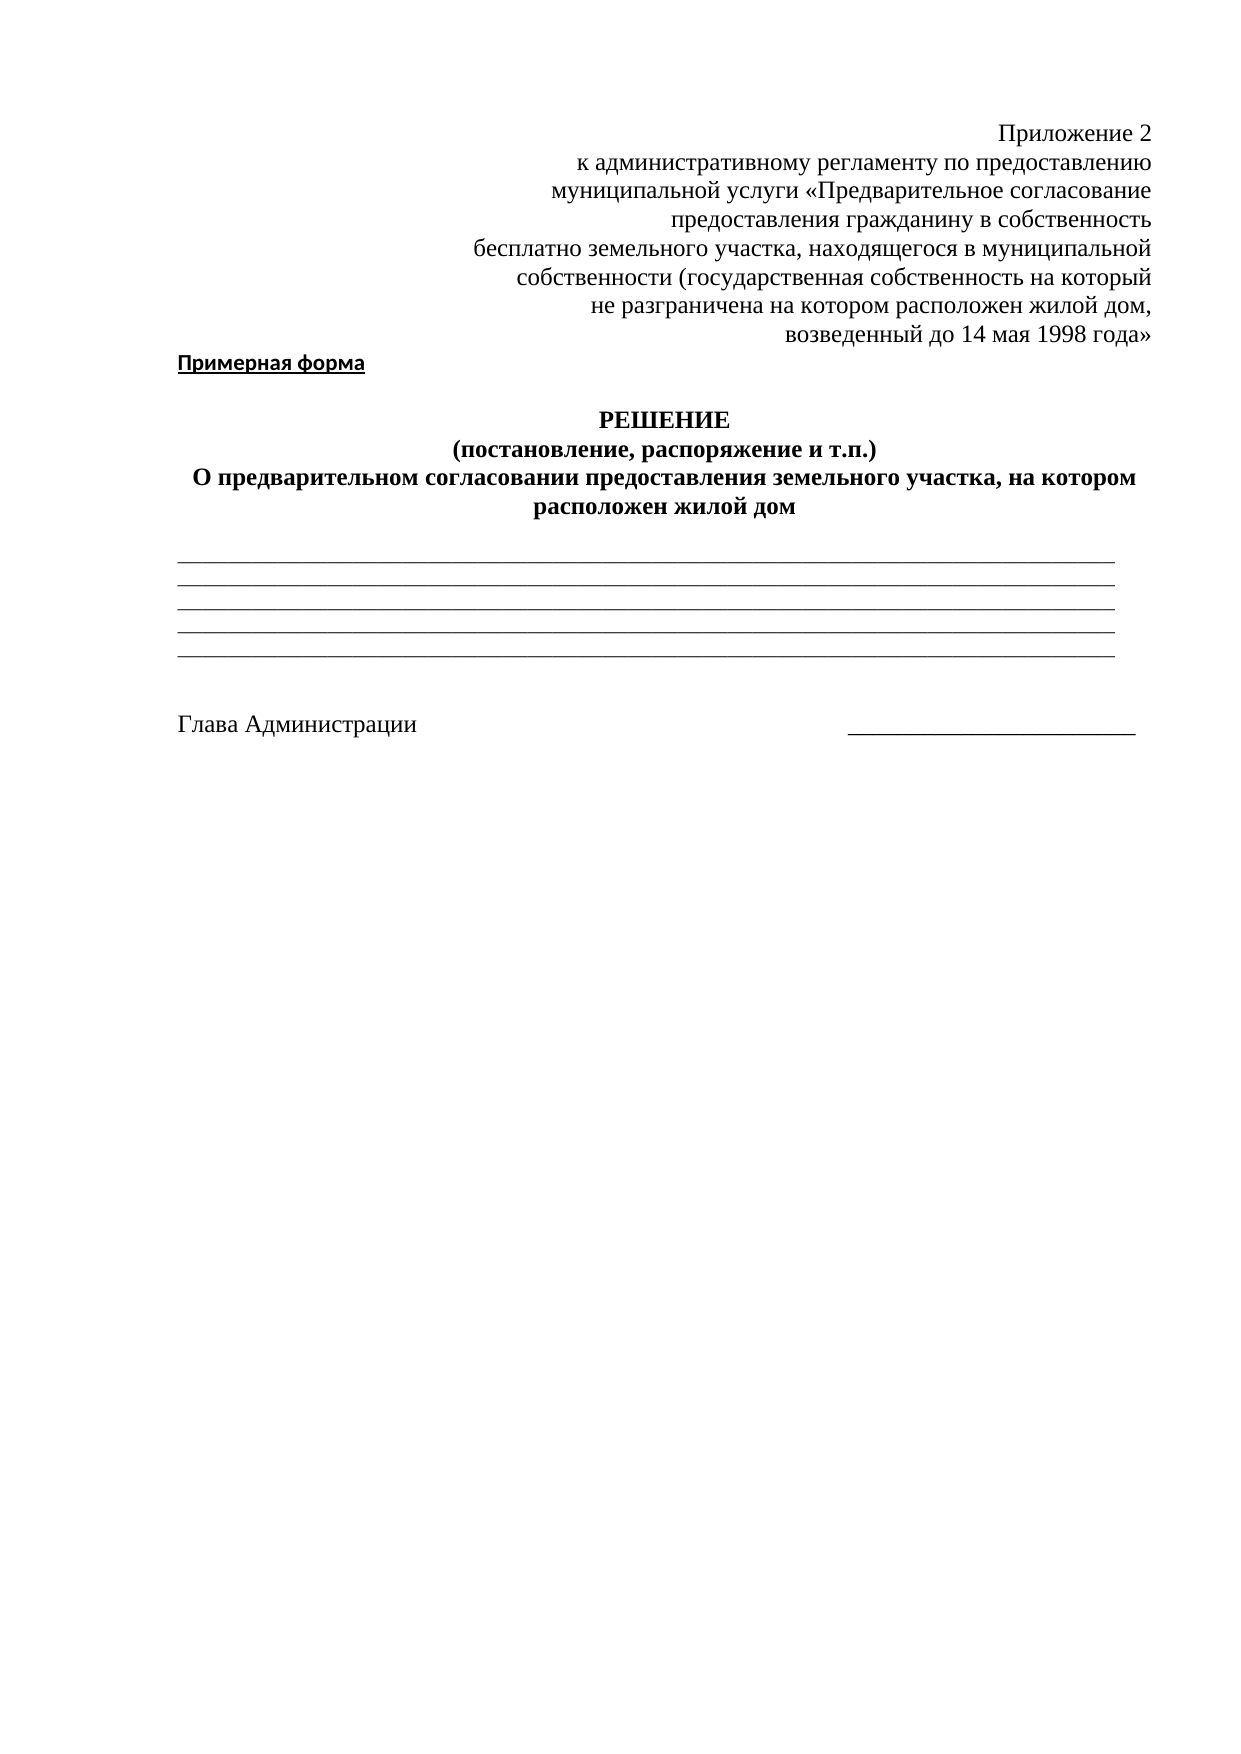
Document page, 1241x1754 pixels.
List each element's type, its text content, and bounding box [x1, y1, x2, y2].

text РЕШЕНИЕ [177, 405, 1152, 434]
text не разграничена на котором расположен жилой дом, [177, 291, 1152, 319]
text собственности (государственная собственность на который [177, 262, 1152, 291]
text предоставления гражданину в собственность [177, 204, 1152, 233]
text ___________________________________________________________________________ [177, 567, 1152, 591]
text (постановление, распоряжение и т.п.) [177, 434, 1152, 462]
text О предварительном согласовании предоставления земельного участка, на котором расположен жилой дом [177, 462, 1152, 520]
text к административному регламенту по предоставлению [177, 147, 1152, 176]
text ___________________________________________________________________________ [177, 638, 1152, 662]
text ___________________________________________________________________________ [177, 614, 1152, 638]
text бесплатно земельного участка, находящегося в муниципальной [177, 233, 1152, 262]
text ___________________________________________________________________________ [177, 591, 1152, 614]
text муниципальной услуги «Предварительное согласование [177, 176, 1152, 204]
text Приложение 2 [177, 118, 1152, 147]
text Примерная форма [177, 348, 1152, 376]
text возведенный до 14 мая 1998 года» [177, 319, 1152, 348]
text Глава Администрации _______________________ [177, 709, 1152, 738]
text ___________________________________________________________________________ [177, 543, 1152, 567]
